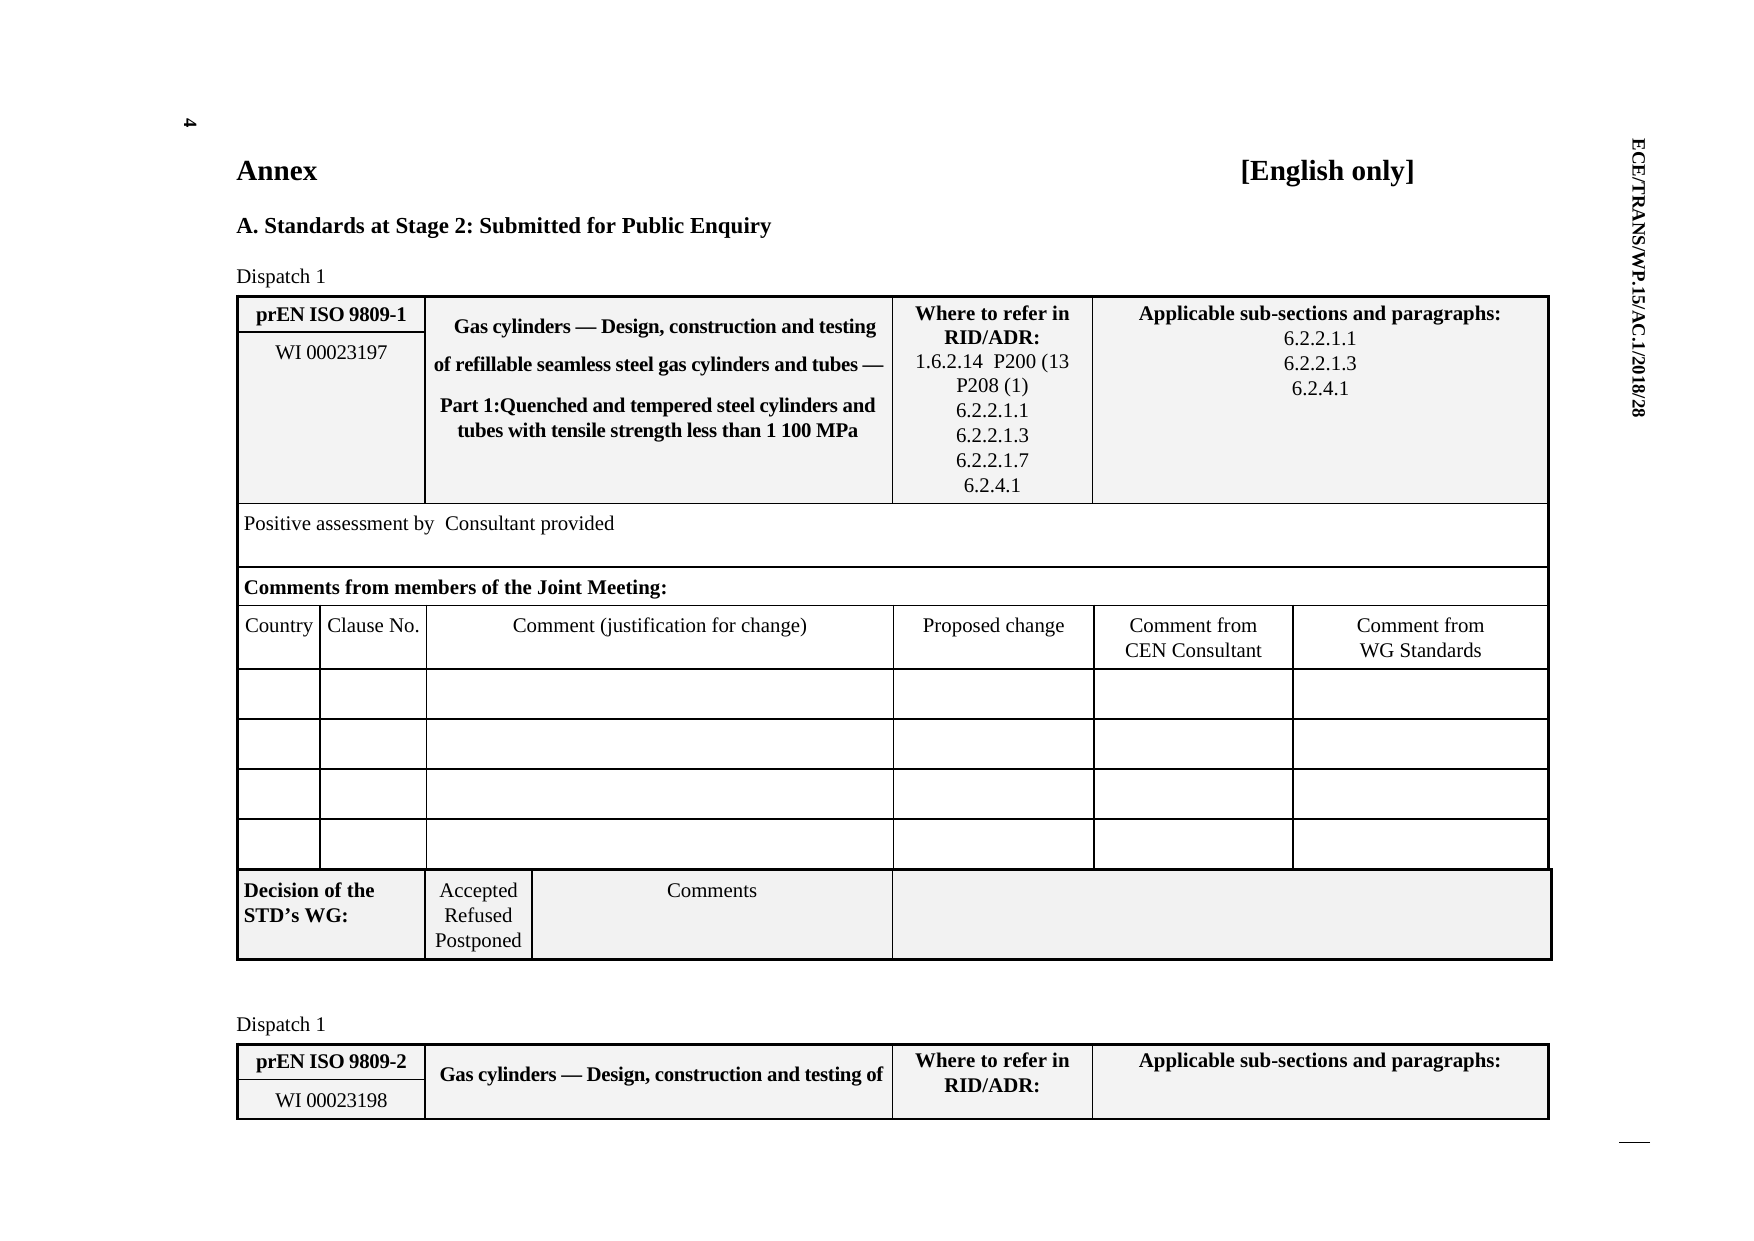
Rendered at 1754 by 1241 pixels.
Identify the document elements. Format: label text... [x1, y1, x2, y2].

table_cell [239, 820, 319, 868]
title Dispatch 1 [236, 1011, 1577, 1036]
table_cell [1095, 770, 1292, 818]
table_cell Comments from members of the Joint Meeting: [239, 568, 1547, 604]
table_header Applicable sub-sections and paragraphs: 6.2.2.1.1 6.2.2.1.3 6.2.4.1 [1093, 298, 1547, 503]
table_cell Proposed change [894, 606, 1093, 668]
table_cell Comment (justification for change) [427, 606, 893, 668]
title Dispatch 1 [236, 263, 1577, 288]
table_cell [894, 770, 1093, 818]
table_cell Comment from CEN Consultant [1095, 606, 1292, 668]
table_cell Country [239, 606, 319, 668]
table_cell Positive assessment by Consultant provided [239, 504, 1547, 566]
table_header Gas cylinders — Design, construction and testing of refillable seamless steel gas cylinders and tubes — Part 2:Quenched and tempered steel cylinders and tubes with tensile strength greater than or equal to 1 100 MPa [426, 1046, 892, 1118]
table_cell [427, 720, 893, 768]
table_cell WI 00023198 [239, 1080, 424, 1118]
table_header Where to refer in RID/ADR: 1.6.2.14 P200 (13 P208 (1) 6.2.2.1.1 6.2.2.1.3 6.2.2.1.7 6.2.4.1 [893, 298, 1092, 503]
table_cell Comments [533, 871, 892, 958]
table_header prEN ISO 9809-2 [239, 1046, 424, 1079]
table_cell [894, 820, 1093, 868]
table_cell [894, 720, 1093, 768]
table_cell [321, 820, 426, 868]
table_header Applicable sub-sections and paragraphs: 6.2.2.1.1 6.2.2.1.3 6.2.4.1 [1093, 1046, 1547, 1118]
table_cell [1294, 820, 1547, 868]
table_cell [1095, 670, 1292, 718]
table_cell [427, 770, 893, 818]
table_cell Accepted Refused Postponed [426, 871, 531, 958]
table_cell [239, 770, 319, 818]
table_cell [894, 670, 1093, 718]
table_cell [321, 720, 426, 768]
table_cell [427, 670, 893, 718]
table_header Gas cylinders — Design, construction and testing of refillable seamless steel gas cylinders and tubes — Part 1:Quenched and tempered steel cylinders and tubes with tensile strength less than 1 100 MPa [426, 298, 892, 503]
table_cell [1294, 770, 1547, 818]
table_cell [1294, 720, 1547, 768]
text A. Standards at Stage 2: Submitted for Public Enquiry [236, 212, 1577, 238]
table_cell [427, 820, 893, 868]
table_cell [1294, 670, 1547, 718]
table_cell [239, 670, 319, 718]
table_cell Decision of the STD’s WG: [239, 871, 424, 958]
table_cell [321, 770, 426, 818]
table_cell [1095, 720, 1292, 768]
table_cell Comment from WG Standards [1294, 606, 1547, 668]
table_cell [1095, 820, 1292, 868]
text Annex [English only] [236, 156, 1459, 187]
table_cell [321, 670, 426, 718]
table_cell [239, 720, 319, 768]
table_cell [893, 871, 1550, 958]
table_header prEN ISO 9809-1 [239, 298, 424, 331]
table_cell Clause No. [321, 606, 426, 668]
table_header Where to refer in RID/ADR: 1.6.2.14 P200 (13 P208 (1) 6.2.2.1.1 6.2.2.1.3 6.2.2.1.7 6.2.4.1 [893, 1046, 1092, 1118]
table_cell WI 00023197 [239, 333, 424, 503]
